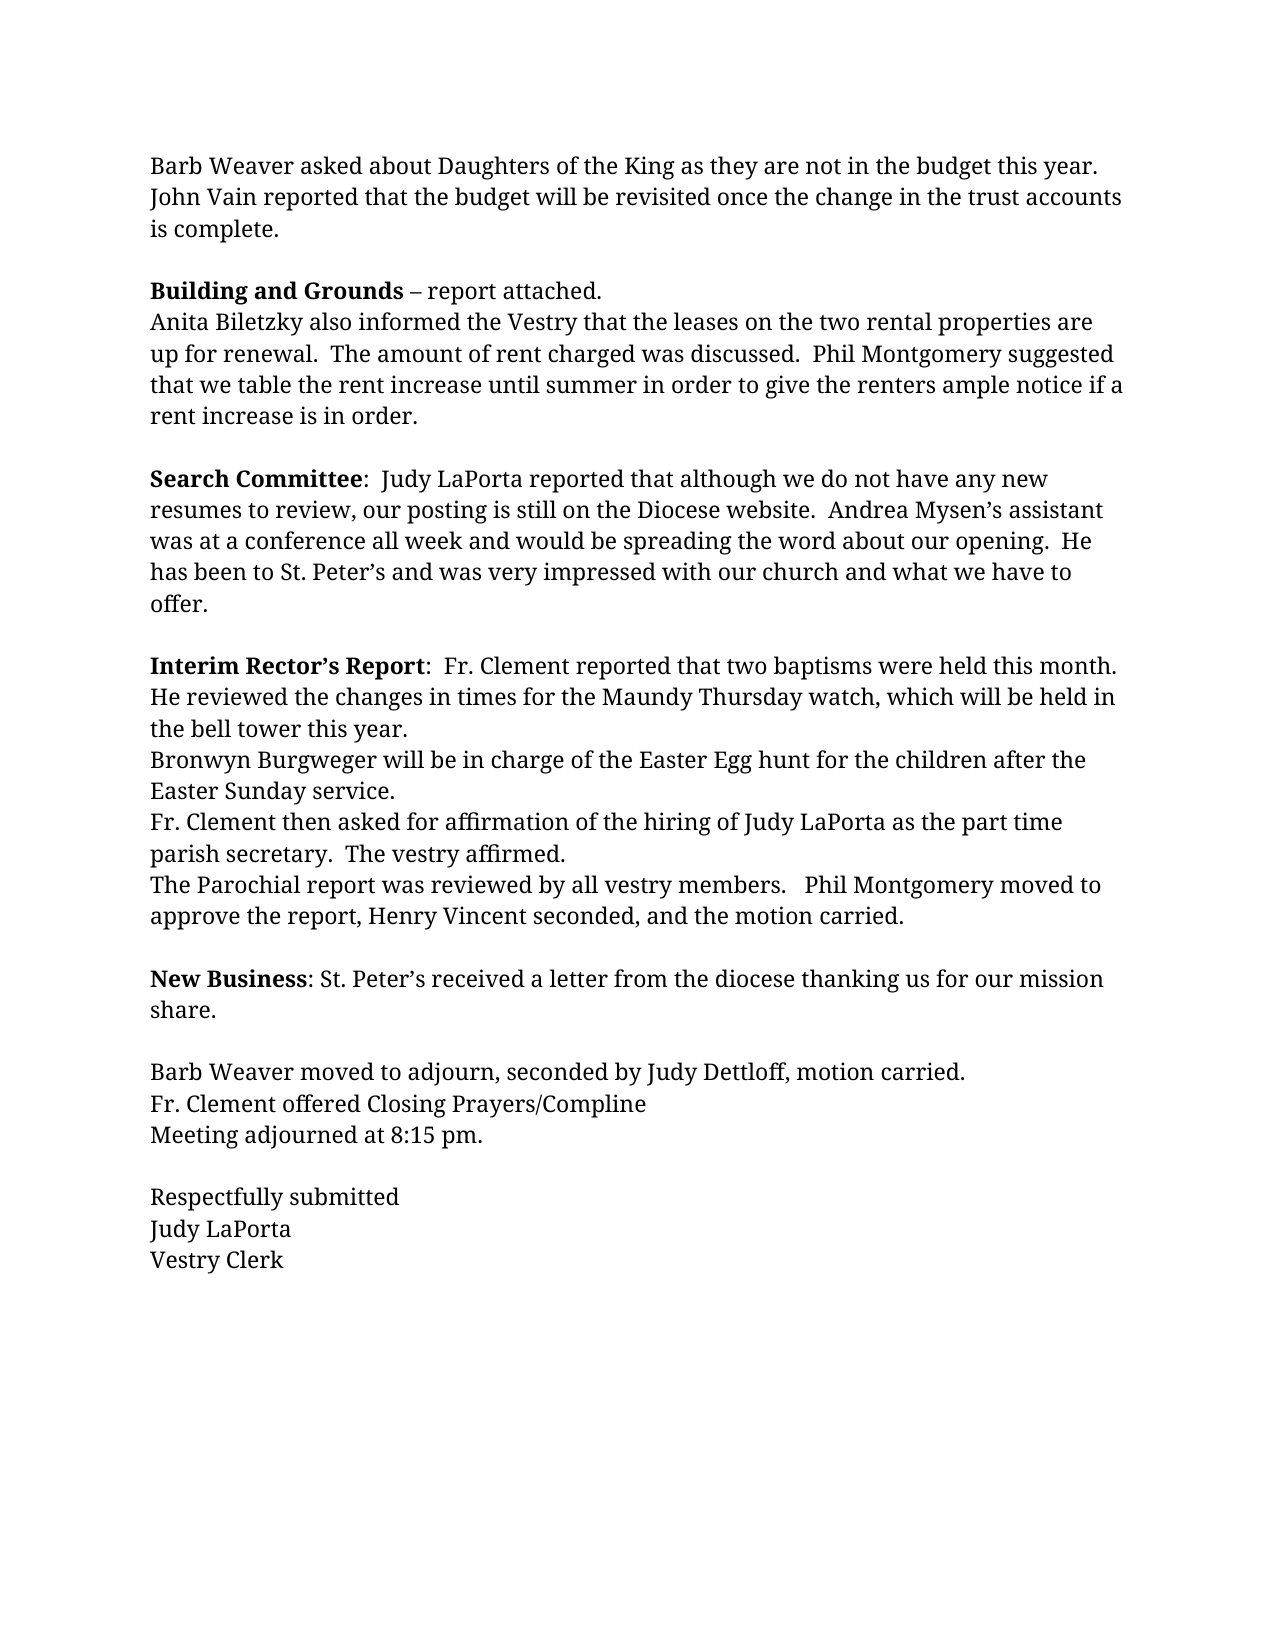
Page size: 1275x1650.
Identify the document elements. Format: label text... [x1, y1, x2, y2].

text Fr. Clement then asked for affirmation of the hiring of Judy LaPorta as the part time parish secretary. The vestry affirmed. [150, 806, 1125, 869]
text The Parochial report was reviewed by all vestry members. Phil Montgomery moved to approve the report, Henry Vincent seconded, and the motion carried. [150, 869, 1125, 931]
text Respectfully submitted [150, 1181, 1125, 1212]
text Vestry Clerk [150, 1244, 1125, 1275]
text Bronwyn Burgweger will be in charge of the Easter Egg hunt for the children after the Easter Sunday service. [150, 744, 1125, 806]
text Interim Rector’s Report: Fr. Clement reported that two baptisms were held this month. He reviewed the changes in times for the Maundy Thursday watch, which will be held in the bell tower this year. [150, 650, 1125, 744]
text Judy LaPorta [150, 1212, 1125, 1244]
text New Business: St. Peter’s received a letter from the diocese thanking us for our mission share. [150, 962, 1125, 1025]
text Barb Weaver asked about Daughters of the King as they are not in the budget this year. John Vain reported that the budget will be revisited once the change in the trust accounts is complete. [150, 150, 1125, 244]
text Fr. Clement offered Closing Prayers/Compline [150, 1087, 1125, 1119]
text Search Committee: Judy LaPorta reported that although we do not have any new resumes to review, our posting is still on the Diocese website. Andrea Mysen’s assistant was at a conference all week and would be spreading the word about our opening. He has been to St. Peter’s and was very impressed with our church and what we have to offer. [150, 462, 1125, 619]
text Meeting adjourned at 8:15 pm. [150, 1119, 1125, 1150]
text Barb Weaver moved to adjourn, seconded by Judy Dettloff, motion carried. [150, 1056, 1125, 1087]
text Building and Grounds – report attached. [150, 275, 1125, 306]
text Anita Biletzky also informed the Vestry that the leases on the two rental properties are up for renewal. The amount of rent charged was discussed. Phil Montgomery suggested that we table the rent increase until summer in order to give the renters ample notice if a rent increase is in order. [150, 306, 1125, 431]
